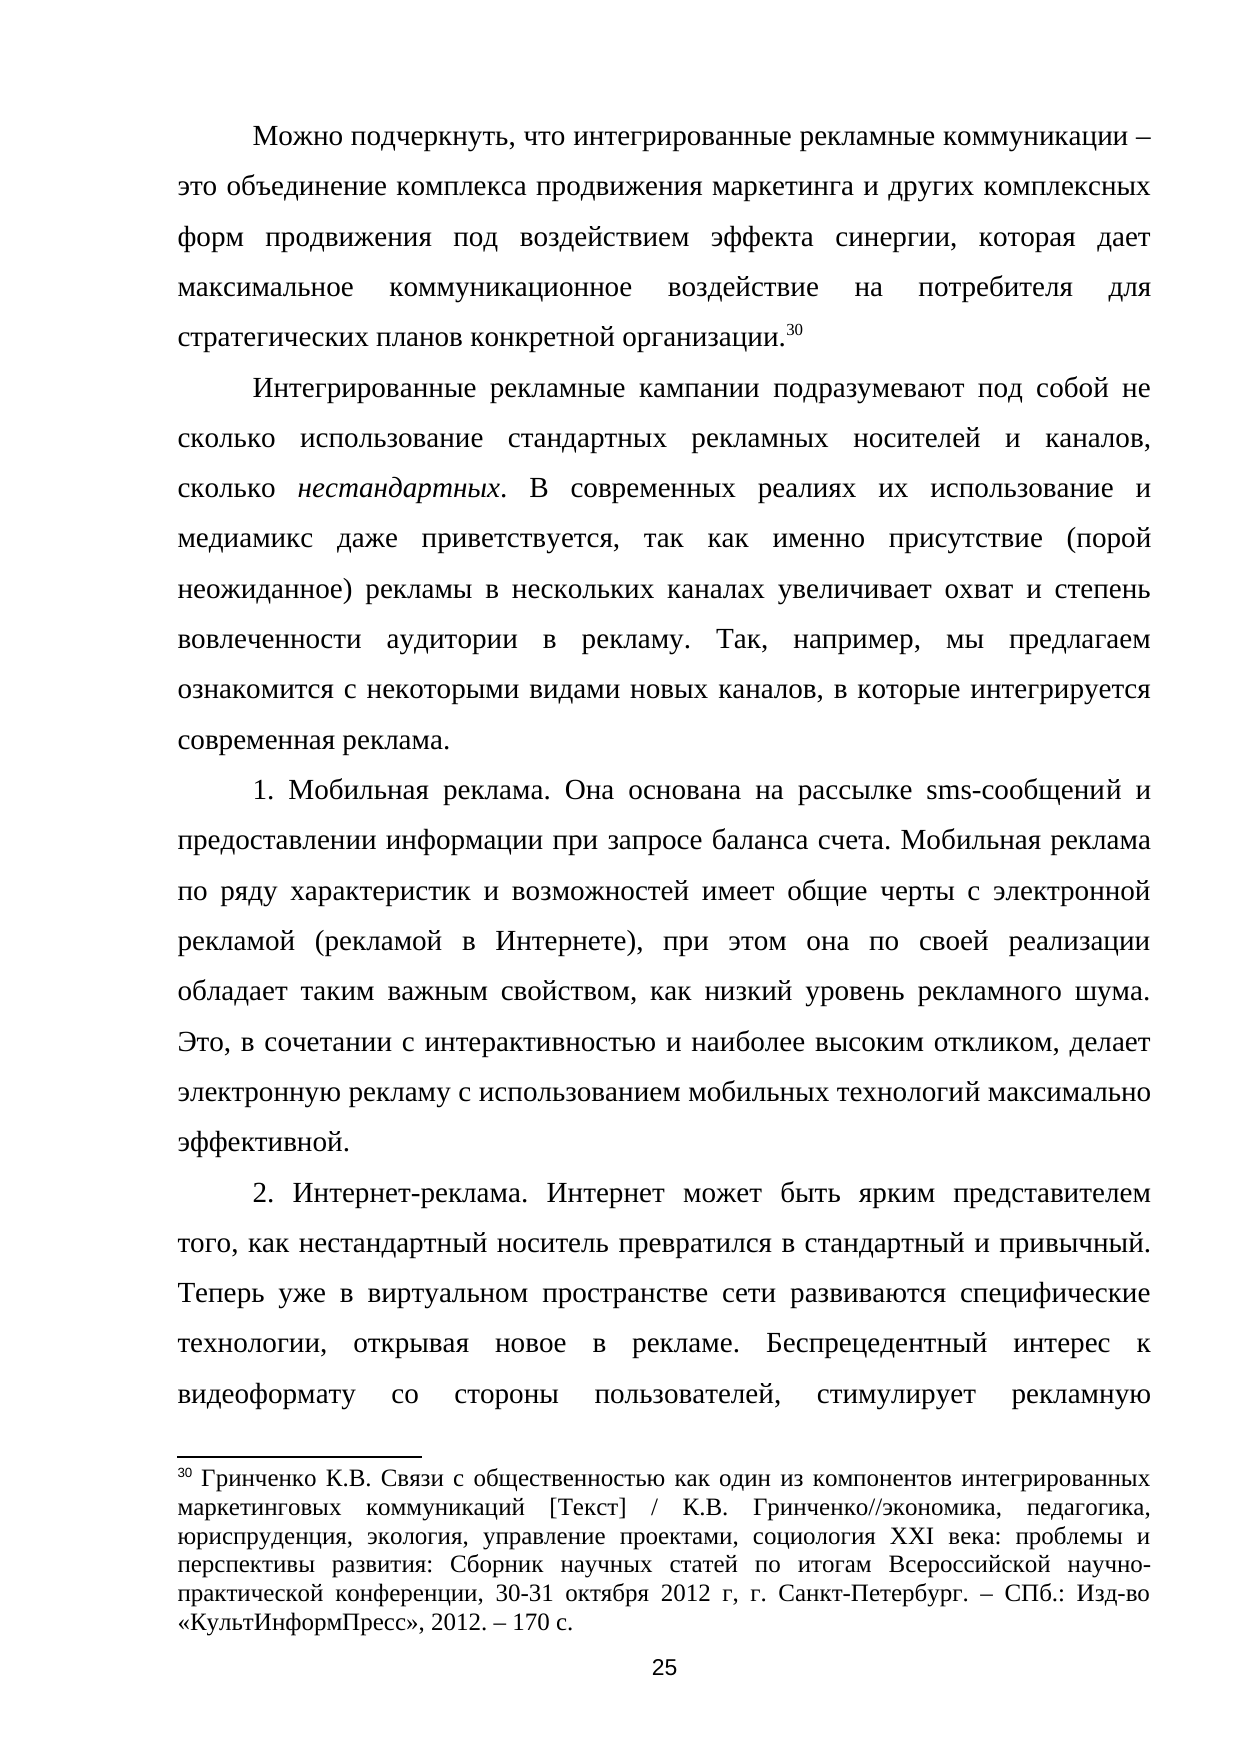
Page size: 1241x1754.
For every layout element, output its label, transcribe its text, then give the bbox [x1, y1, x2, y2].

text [177, 1175, 1152, 1409]
text Интегрированные рекламные кампании подразумевают под собой не сколько использование стандартных рекламных носителей и каналов, сколько нестандартных. В современных реалиях их использование и медиамикс даже приветствуется, так как именно присутствие (порой неожиданное) рекламы в нескольких каналах увеличивает охват и степень вовлеченности аудитории в рекламу. Так, например, мы предлагаем ознакомится с некоторыми видами новых каналов, в которые интегрируется современная реклама. [177, 370, 1152, 755]
text Можно подчеркнуть, что интегрированные рекламные коммуникации – это объединение комплекса продвижения маркетинга и других комплексных форм продвижения под воздействием эффекта синергии, которая дает максимальное коммуникационное воздействие на потребителя для стратегических планов конкретной организации. [177, 118, 1152, 353]
text 1. Мобильная реклама. Она основана на рассылке sms-сообщений и предоставлении информации при запросе баланса счета. Мобильная реклама по ряду характеристик и возможностей имеет общие черты с электронной рекламой (рекламой в Интернете), при этом она по своей реализации обладает таким важным свойством, как низкий уровень рекламного шума. Это, в сочетании с интерактивностью и наиболее высоким откликом, делает электронную рекламу с использованием мобильных технологий максимально эффективной. [177, 772, 1152, 1158]
